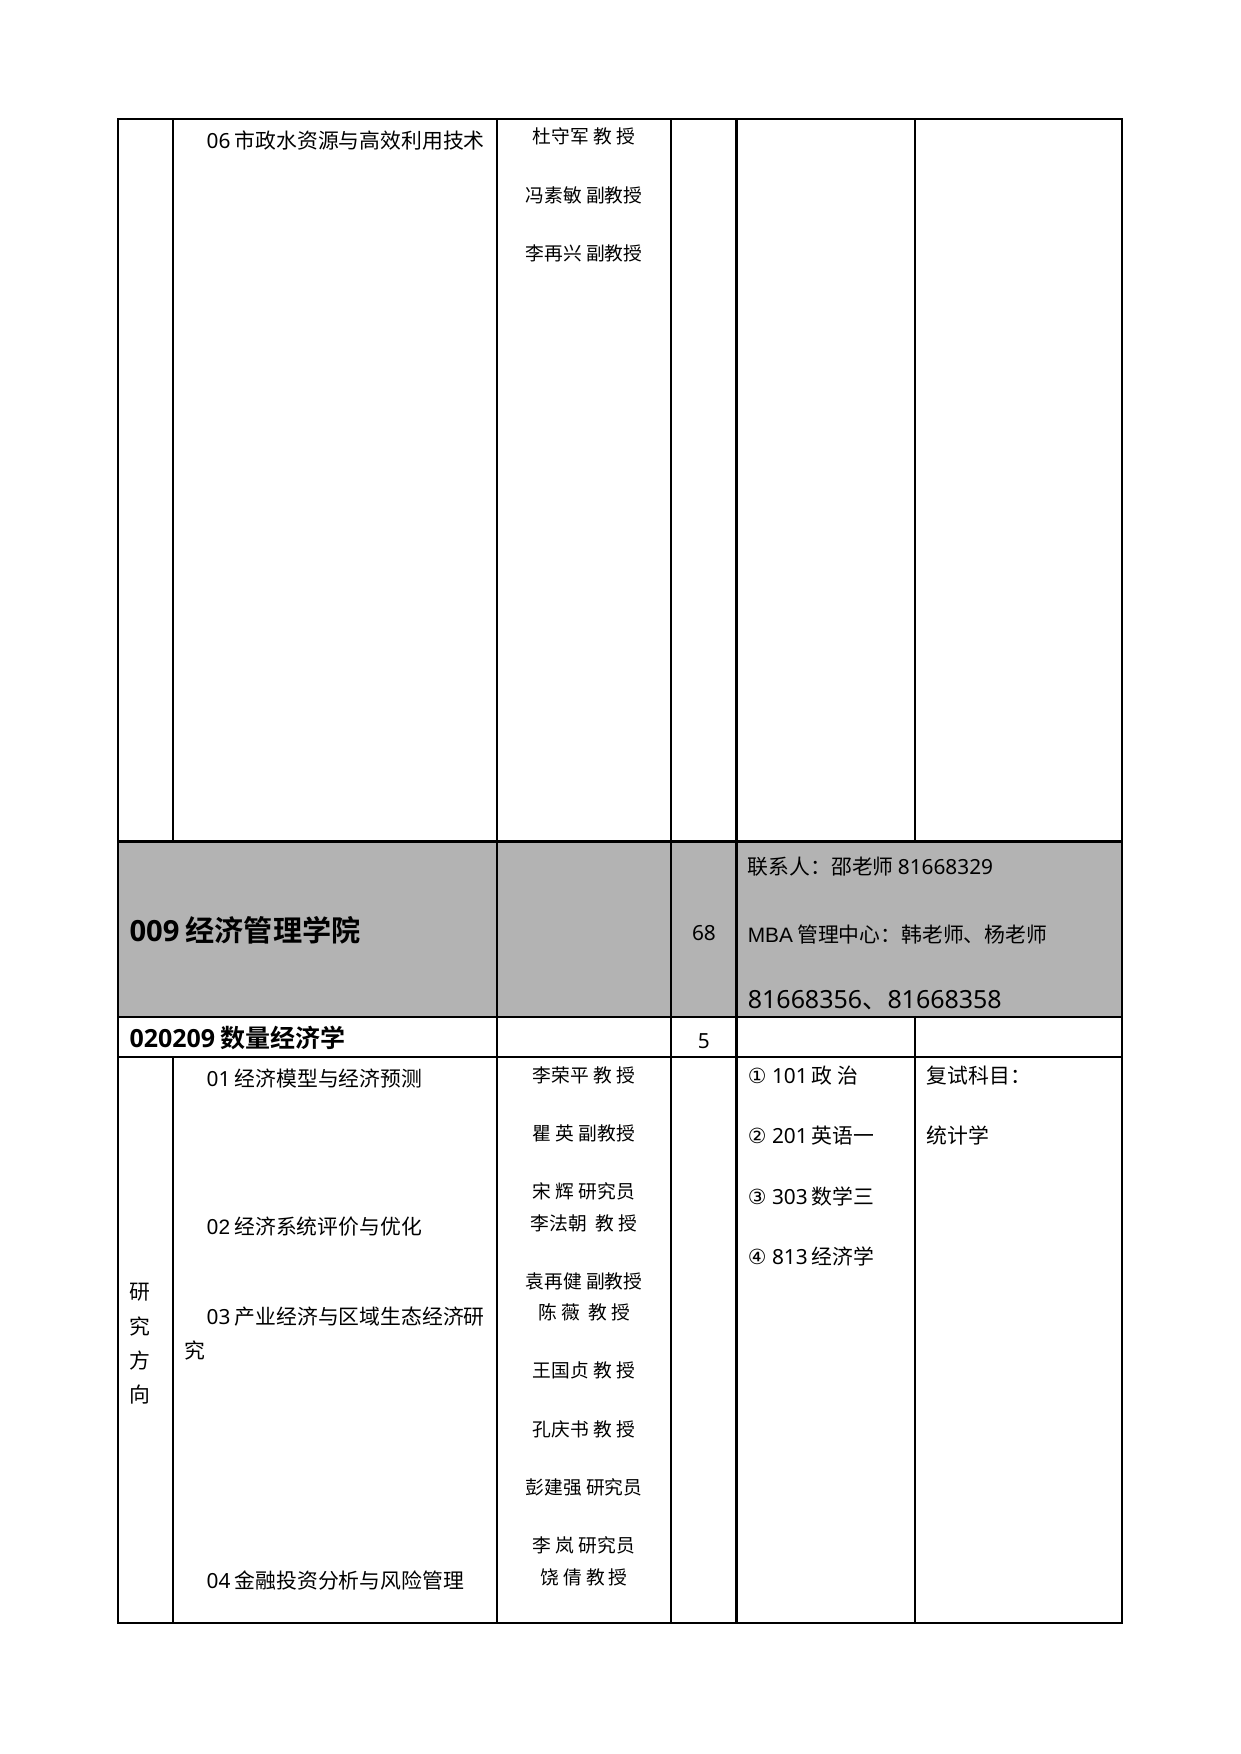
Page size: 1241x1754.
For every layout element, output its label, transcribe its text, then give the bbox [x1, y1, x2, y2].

table_cell 04金融投资分析与风险管理 [174, 1558, 496, 1622]
table_cell 陈 薇 教 授 王国贞 教 授 孔庆书 教 授 彭建强 研究员 李 岚 研究员 [498, 1294, 670, 1558]
table_cell [498, 843, 670, 1016]
table_cell 联系人：邵老师81668329 MBA管理中心：韩老师、杨老师 81668356、81668358 [738, 843, 1121, 1016]
table_cell [672, 1058, 735, 1622]
table_cell 李荣平 教 授 瞿 英 副教授 宋 辉 研究员 [498, 1058, 670, 1204]
table_cell 02经济系统评价与优化 [174, 1204, 496, 1294]
table_cell [738, 1018, 914, 1056]
table_cell 研究方向 [119, 1058, 172, 1622]
table_cell [498, 1018, 670, 1056]
table_cell [916, 1018, 1121, 1056]
table_cell 06市政水资源与高效利用技术 [174, 120, 496, 840]
table_cell 复试科目： 统计学 [916, 1058, 1121, 1622]
table_cell 68 [672, 843, 735, 1016]
table_cell ① 101政 治 ② 201英语一 ③ 303数学三 ④ 813经济学 [738, 1058, 914, 1622]
table_cell 饶 倩 教 授 张 燕 副教授 [498, 1558, 670, 1622]
table_cell 5 [672, 1018, 735, 1056]
table_cell 009经济管理学院 [119, 843, 496, 1016]
table_cell 03产业经济与区域生态经济研究 [174, 1294, 496, 1558]
table_cell 杜守军 教 授 冯素敏 副教授 李再兴 副教授 [498, 120, 670, 840]
table_cell 李法朝 教 授 袁再健 副教授 [498, 1204, 670, 1294]
table_cell 020209数量经济学 [119, 1018, 496, 1056]
table_cell 01经济模型与经济预测 [174, 1058, 496, 1204]
